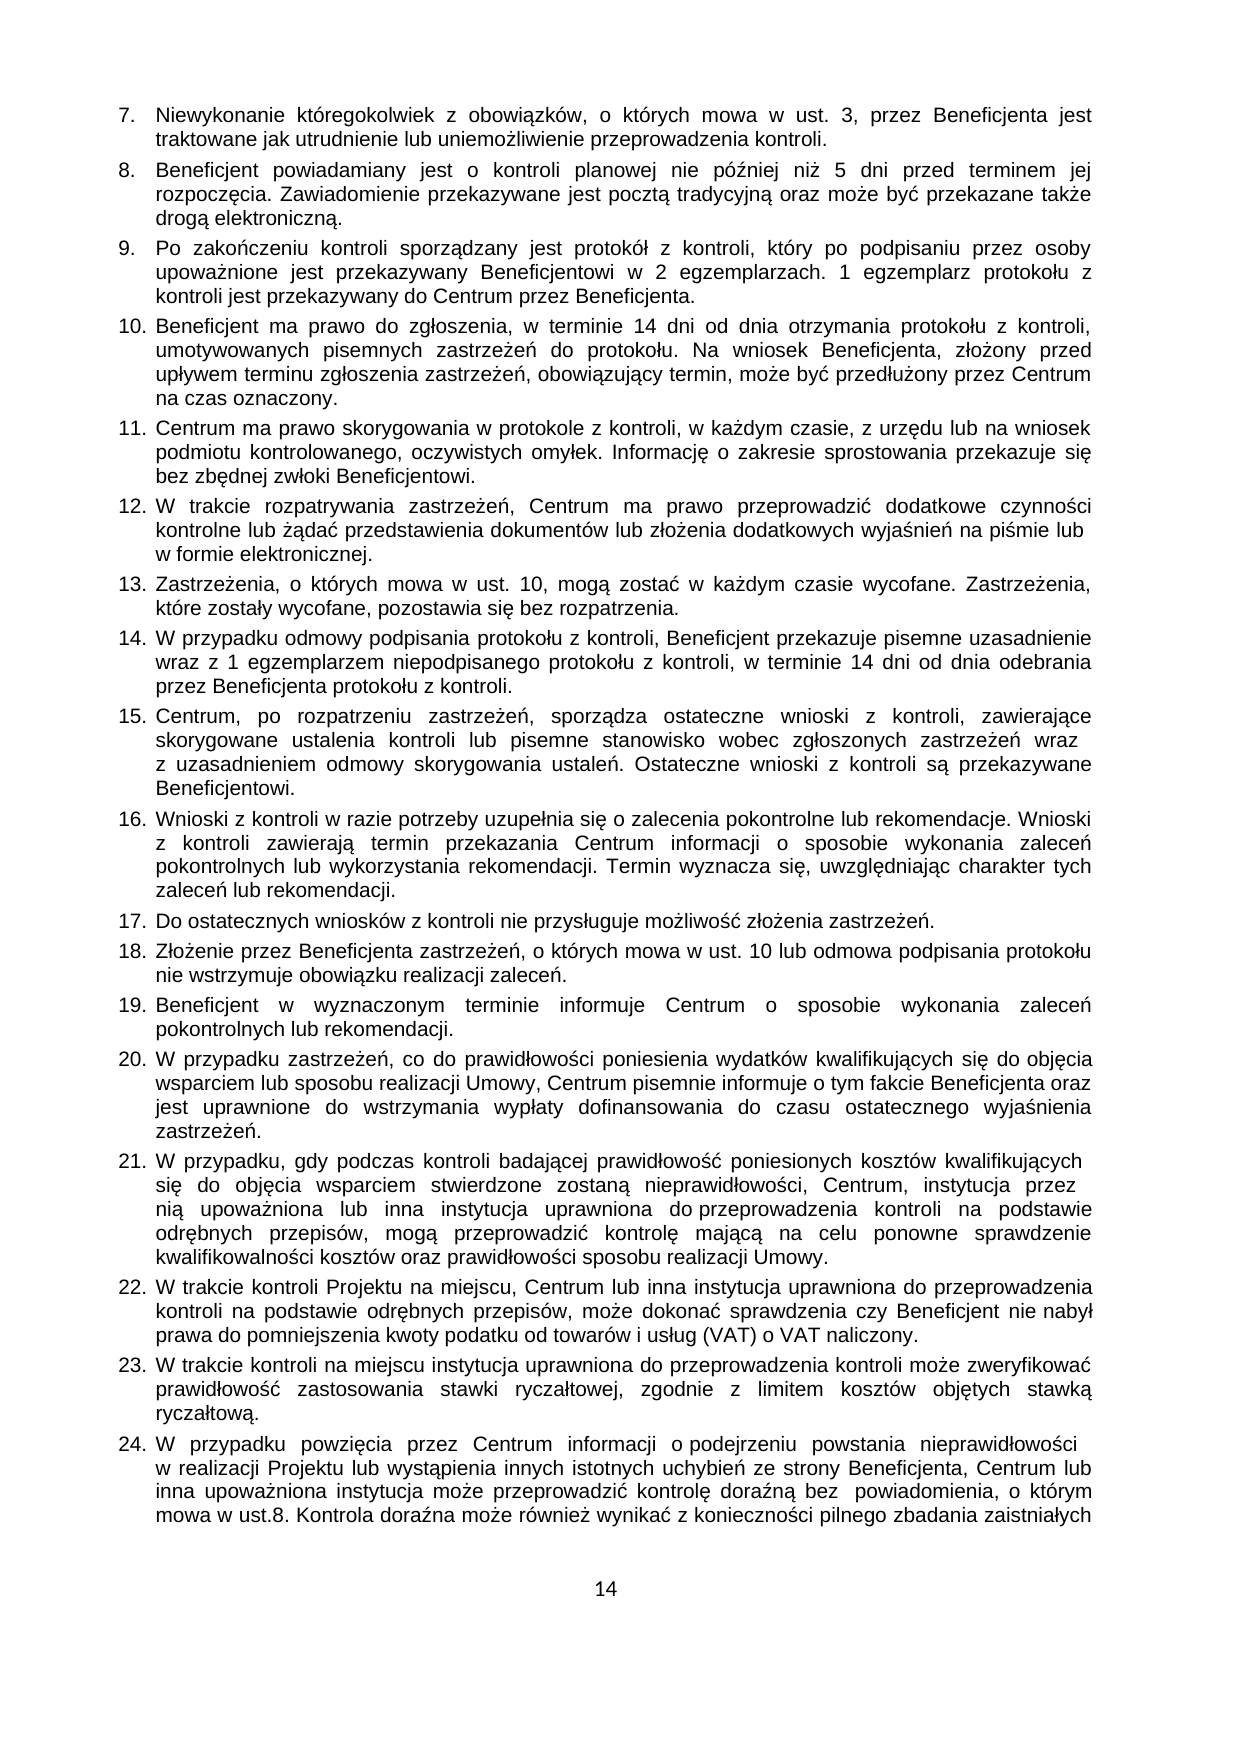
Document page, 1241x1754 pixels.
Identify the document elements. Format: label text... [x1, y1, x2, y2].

list W trakcie kontroli Projektu na miejscu, Centrum lub inna instytucja uprawniona do przeprowadzenia kontroli na podstawie odrębnych przepisów, może dokonać sprawdzenia czy Beneficjent nie nabył prawa do pomniejszenia kwoty podatku od towarów i usług (VAT) o VAT naliczony. [118, 1275, 1093, 1347]
list Beneficjent w wyznaczonym terminie informuje Centrum o sposobie wykonania zaleceń pokontrolnych lub rekomendacji. [118, 993, 1093, 1041]
list Niewykonanie któregokolwiek z obowiązków, o których mowa w ust. 3, przez Beneficjenta jest traktowane jak utrudnienie lub uniemożliwienie przeprowadzenia kontroli. [118, 103, 1093, 151]
list Wnioski z kontroli w razie potrzeby uzupełnia się o zalecenia pokontrolne lub rekomendacje. Wnioski z kontroli zawierają termin przekazania Centrum informacji o sposobie wykonania zaleceń pokontrolnych lub wykorzystania rekomendacji. Termin wyznacza się, uwzględniając charakter tych zaleceń lub rekomendacji. [118, 806, 1093, 902]
list W przypadku odmowy podpisania protokołu z kontroli, Beneficjent przekazuje pisemne uzasadnienie wraz z 1 egzemplarzem niepodpisanego protokołu z kontroli, w terminie 14 dni od dnia odebrania przez Beneficjenta protokołu z kontroli. [118, 626, 1093, 698]
list W przypadku, gdy podczas kontroli badającej prawidłowość poniesionych kosztów kwalifikujących się do objęcia wsparciem stwierdzone zostaną nieprawidłowości, Centrum, instytucja przez nią upoważniona lub inna instytucja uprawniona do przeprowadzenia kontroli na podstawie odrębnych przepisów, mogą przeprowadzić kontrolę mającą na celu ponowne sprawdzenie kwalifikowalności kosztów oraz prawidłowości sposobu realizacji Umowy. [118, 1149, 1093, 1269]
list Zastrzeżenia, o których mowa w ust. 10, mogą zostać w każdym czasie wycofane. Zastrzeżenia, które zostały wycofane, pozostawia się bez rozpatrzenia. [118, 572, 1093, 620]
list Centrum, po rozpatrzeniu zastrzeżeń, sporządza ostateczne wnioski z kontroli, zawierające skorygowane ustalenia kontroli lub pisemne stanowisko wobec zgłoszonych zastrzeżeń wraz z uzasadnieniem odmowy skorygowania ustaleń. Ostateczne wnioski z kontroli są przekazywane Beneficjentowi. [118, 704, 1093, 800]
list Beneficjent ma prawo do zgłoszenia, w terminie 14 dni od dnia otrzymania protokołu z kontroli, umotywowanych pisemnych zastrzeżeń do protokołu. Na wniosek Beneficjenta, złożony przed upływem terminu zgłoszenia zastrzeżeń, obowiązujący termin, może być przedłużony przez Centrum na czas oznaczony. [118, 314, 1093, 409]
list Centrum ma prawo skorygowania w protokole z kontroli, w każdym czasie, z urzędu lub na wniosek podmiotu kontrolowanego, oczywistych omyłek. Informację o zakresie sprostowania przekazuje się bez zbędnej zwłoki Beneficjentowi. [118, 416, 1093, 488]
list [118, 1431, 1093, 1527]
list Złożenie przez Beneficjenta zastrzeżeń, o których mowa w ust. 10 lub odmowa podpisania protokołu nie wstrzymuje obowiązku realizacji zaleceń. [118, 939, 1093, 987]
list W trakcie kontroli na miejscu instytucja uprawniona do przeprowadzenia kontroli może zweryfikować prawidłowość zastosowania stawki ryczałtowej, zgodnie z limitem kosztów objętych stawką ryczałtową. [118, 1353, 1093, 1425]
list W trakcie rozpatrywania zastrzeżeń, Centrum ma prawo przeprowadzić dodatkowe czynności kontrolne lub żądać przedstawienia dokumentów lub złożenia dodatkowych wyjaśnień na piśmie lub w formie elektronicznej. [118, 494, 1093, 566]
list Beneficjent powiadamiany jest o kontroli planowej nie później niż 5 dni przed terminem jej rozpoczęcia. Zawiadomienie przekazywane jest pocztą tradycyjną oraz może być przekazane także drogą elektroniczną. [118, 157, 1093, 229]
list W przypadku zastrzeżeń, co do prawidłowości poniesienia wydatków kwalifikujących się do objęcia wsparciem lub sposobu realizacji Umowy, Centrum pisemnie informuje o tym fakcie Beneficjenta oraz jest uprawnione do wstrzymania wypłaty dofinansowania do czasu ostatecznego wyjaśnienia zastrzeżeń. [118, 1047, 1093, 1143]
list Po zakończeniu kontroli sporządzany jest protokół z kontroli, który po podpisaniu przez osoby upoważnione jest przekazywany Beneficjentowi w 2 egzemplarzach. 1 egzemplarz protokołu z kontroli jest przekazywany do Centrum przez Beneficjenta. [118, 236, 1093, 307]
list Do ostatecznych wniosków z kontroli nie przysługuje możliwość złożenia zastrzeżeń. [118, 908, 1093, 932]
